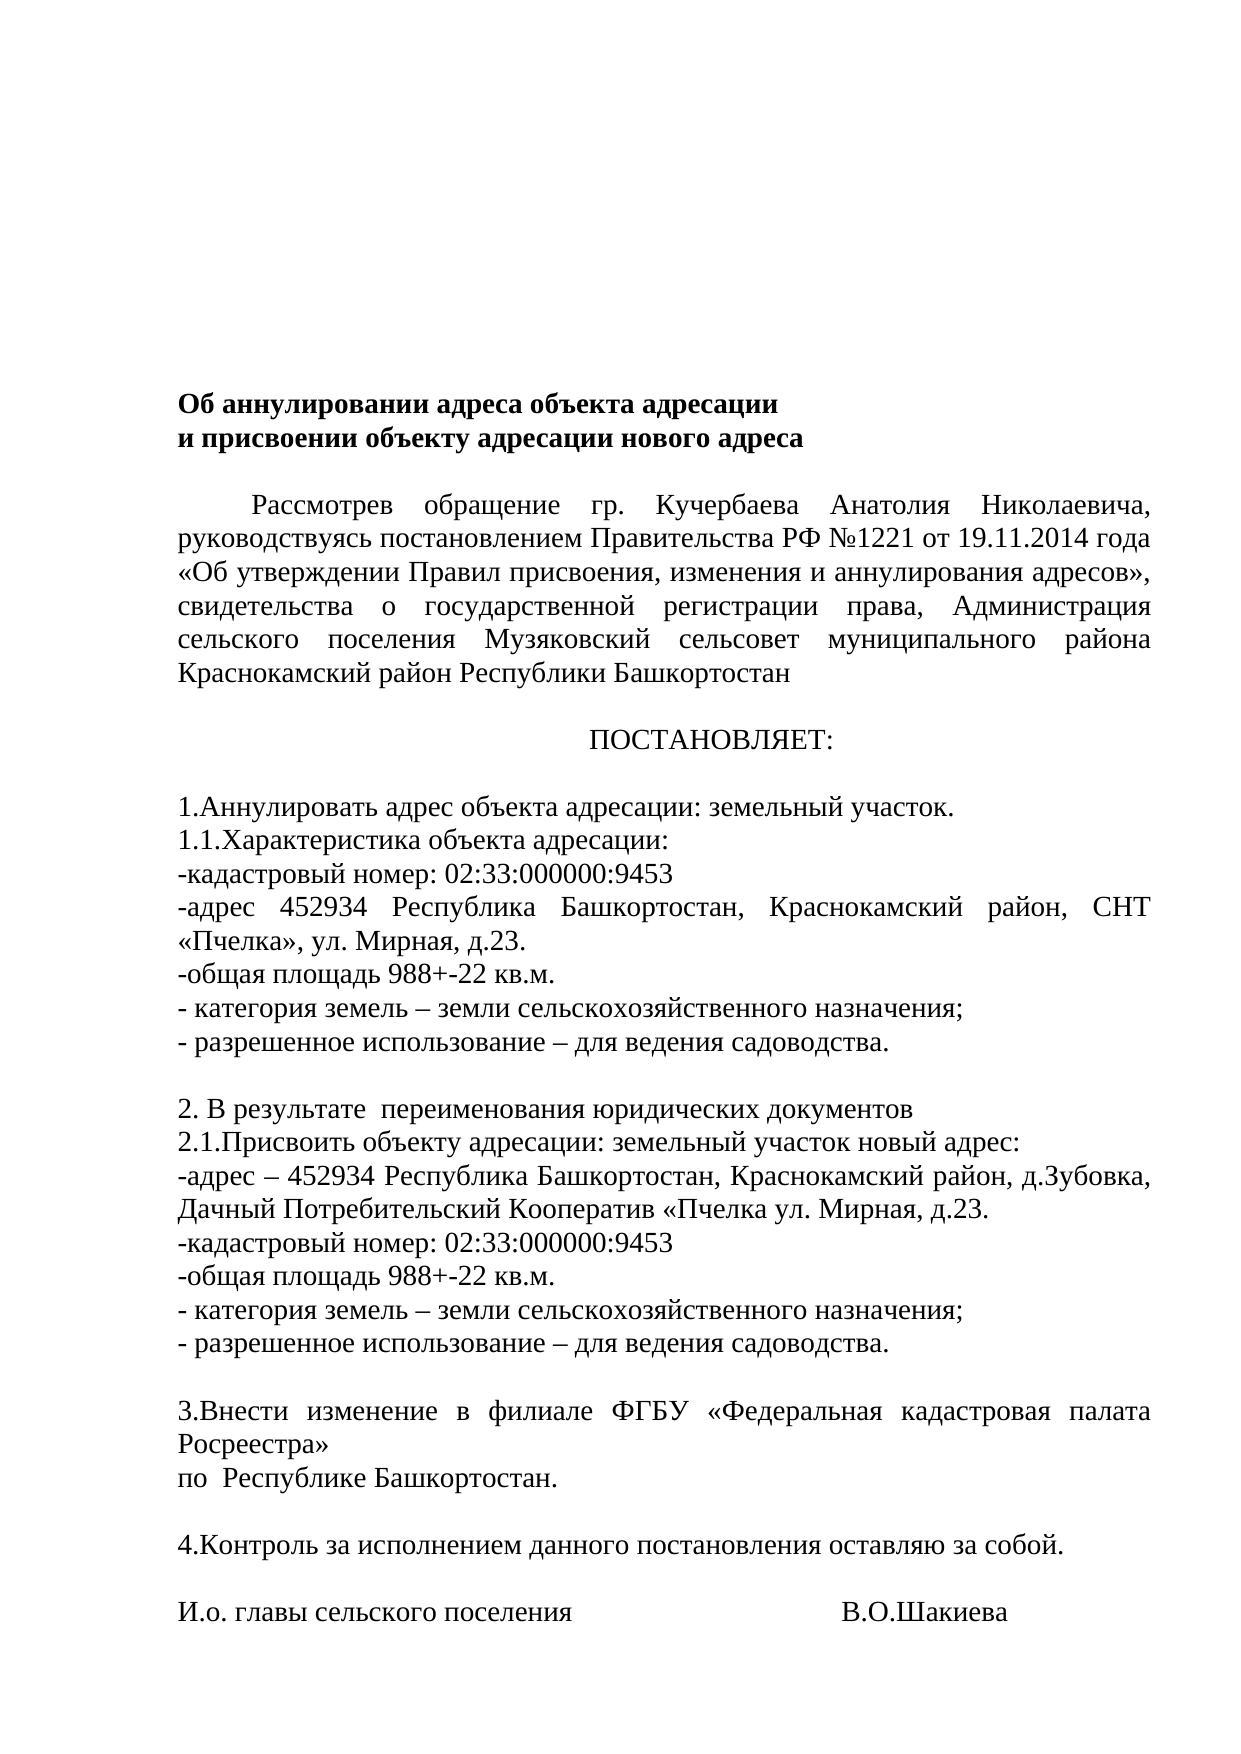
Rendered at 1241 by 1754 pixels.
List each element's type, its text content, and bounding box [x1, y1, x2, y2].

text -общая площадь 988+-22 кв.м. [177, 1258, 1152, 1292]
text ПОСТАНОВЛЯЕТ: [177, 722, 1152, 755]
text 4.Контроль за исполнением данного постановления оставляю за собой. [177, 1527, 1152, 1560]
text -адрес 452934 Республика Башкортостан, Краснокамский район, СНТ «Пчелка», ул. Мирная, д.23. [177, 889, 1152, 957]
text 1.Аннулировать адрес объекта адресации: земельный участок. [177, 789, 1152, 822]
text 2.1.Присвоить объекту адресации: земельный участок новый адрес: [177, 1124, 1152, 1158]
text 1.1.Характеристика объекта адресации: [177, 822, 1152, 856]
text -общая площадь 988+-22 кв.м. [177, 957, 1152, 990]
text -кадастровый номер: 02:33:000000:9453 [177, 1225, 1152, 1258]
text И.о. главы сельского поселения В.О.Шакиева [177, 1594, 1152, 1627]
text - разрешенное использование – для ведения садоводства. [177, 1326, 1152, 1359]
text Рассмотрев обращение гр. Кучербаева Анатолия Николаевича, руководствуясь постановлением Правительства РФ №1221 от 19.11.2014 года «Об утверждении Правил присвоения, изменения и аннулирования адресов», свидетельства о государственной регистрации права, Администрация сельского поселения Музяковский сельсовет муниципального района Краснокамский район Республики Башкортостан [177, 487, 1152, 688]
text 3.Внести изменение в филиале ФГБУ «Федеральная кадастровая палата Росреестра» [177, 1393, 1152, 1460]
text по Республике Башкортостан. [177, 1460, 1152, 1493]
text - разрешенное использование – для ведения садоводства. [177, 1024, 1152, 1057]
list - категория земель – земли сельскохозяйственного назначения; [177, 1292, 1152, 1326]
text Об аннулировании адреса объекта адресации [177, 386, 1152, 420]
list - категория земель – земли сельскохозяйственного назначения; [177, 990, 1152, 1024]
text 2. В результате переименования юридических документов [177, 1091, 1152, 1124]
text -адрес – 452934 Республика Башкортостан, Краснокамский район, д.Зубовка, Дачный Потребительский Кооператив «Пчелка ул. Мирная, д.23. [177, 1158, 1152, 1225]
text -кадастровый номер: 02:33:000000:9453 [177, 856, 1152, 889]
text и присвоении объекту адресации нового адреса [177, 420, 1152, 453]
